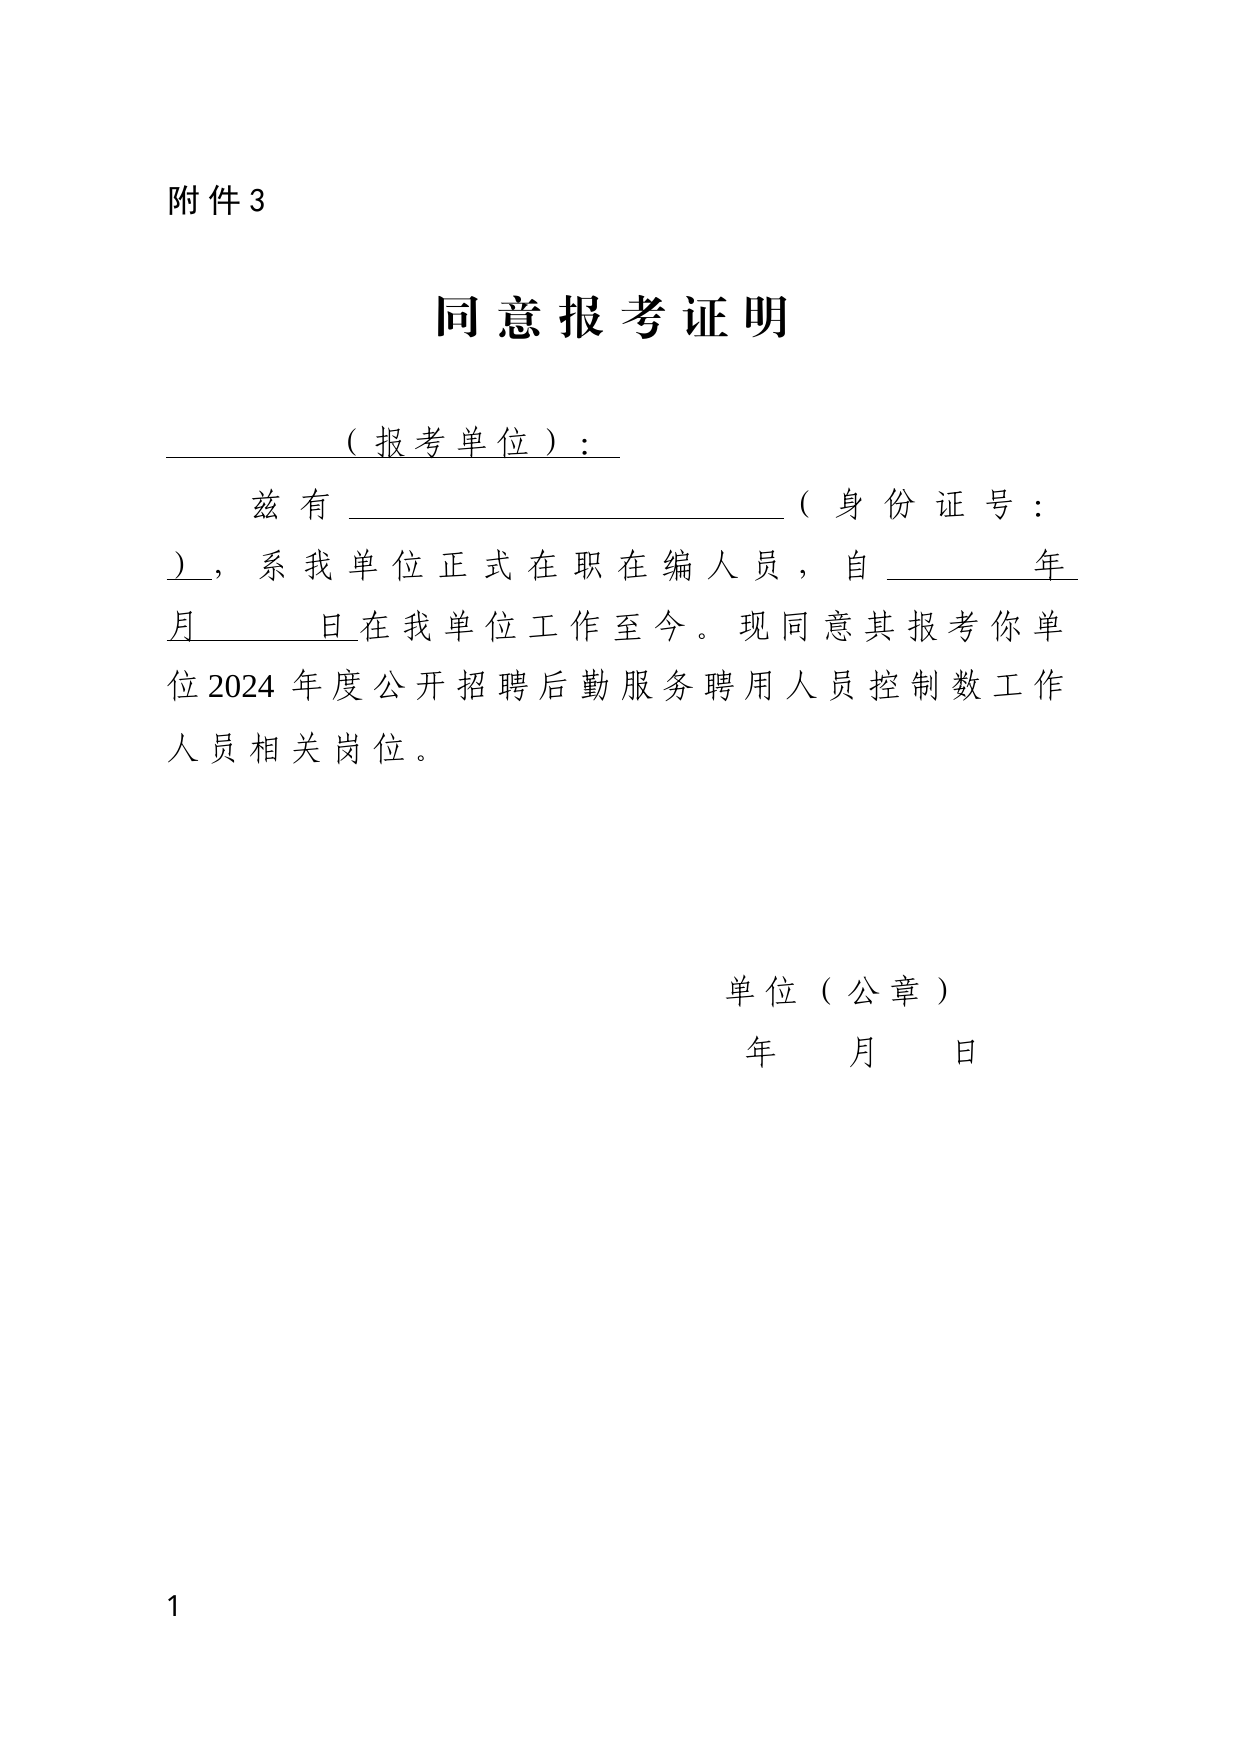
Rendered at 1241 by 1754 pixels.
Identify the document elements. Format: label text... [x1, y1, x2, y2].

text 年 月 日 [166, 1019, 1074, 1080]
text 兹有 （身份证号： ），系我单位正式在职在编人员，自 年 月 日在我单位工作至今。现同意其报考你单位2024年度公开招聘后勤服务聘用人员控制数工作人员相关岗位。 [166, 472, 1074, 776]
text 附件3 [166, 168, 1074, 229]
text （报考单位）： [166, 411, 1074, 472]
text 单位（公章） [166, 959, 1074, 1019]
text 同意报考证明 [166, 289, 1074, 350]
